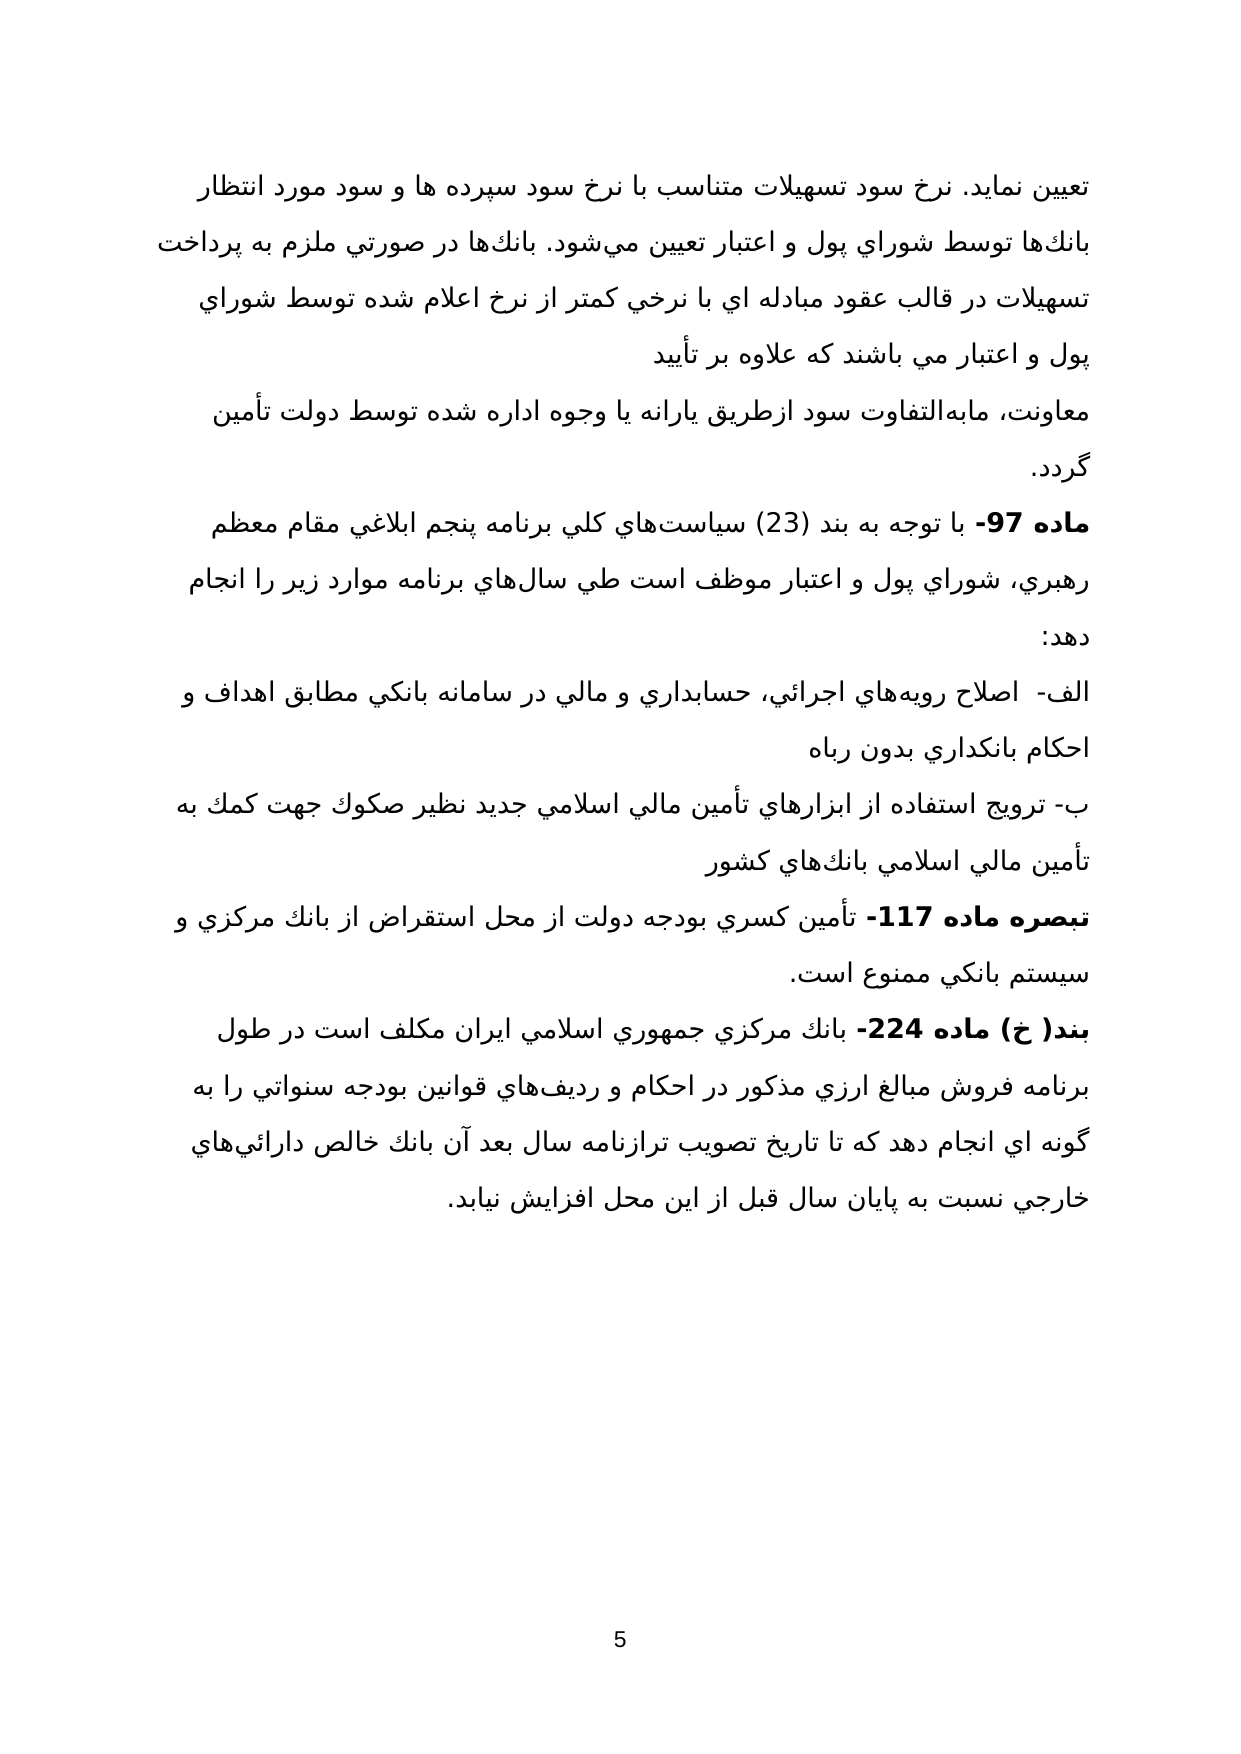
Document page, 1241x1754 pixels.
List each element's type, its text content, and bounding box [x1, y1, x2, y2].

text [150, 150, 1090, 375]
text ماده 97- با توجه به بند (23) سياست‌هاي كلي برنامه پنجم ابلاغي مقام معظم رهبري، شوراي پول و اعتبار موظف است طي سال‌هاي برنامه موارد زير را انجام دهد: [150, 487, 1090, 656]
text بند( خ) ماده 224- بانك مركزي جمهوري اسلامي ايران مكلف است در طول برنامه فروش مبالغ ارزي مذكور در احكام و رديف‌هاي قوانين بودجه سنواتي را به گونه اي انجام دهد كه تا تاريخ تصويب ترازنامه سال بعد آن بانك خالص دارائي‌هاي خارجي نسبت به پايان سال قبل از اين محل افزايش نيابد. [150, 994, 1090, 1219]
text ب- ترويج استفاده از ابزارهاي تأمين مالي اسلامي جديد نظير صكوك جهت كمك به تأمين مالي اسلامي بانك‌هاي كشور [150, 769, 1090, 881]
text معاونت، مابه‌التفاوت سود ازطريق يارانه يا وجوه اداره شده توسط دولت تأمين گردد. [150, 375, 1090, 487]
text تبصره ماده 117- تأمين كسري بودجه دولت از محل استقراض از بانك مركزي و سيستم بانكي ممنوع است. [150, 881, 1090, 994]
text الف- اصلاح رويه‌هاي اجرائي، حسابداري و مالي در سامانه بانكي مطابق اهداف و احكام بانكداري بدون رباه [150, 656, 1090, 769]
